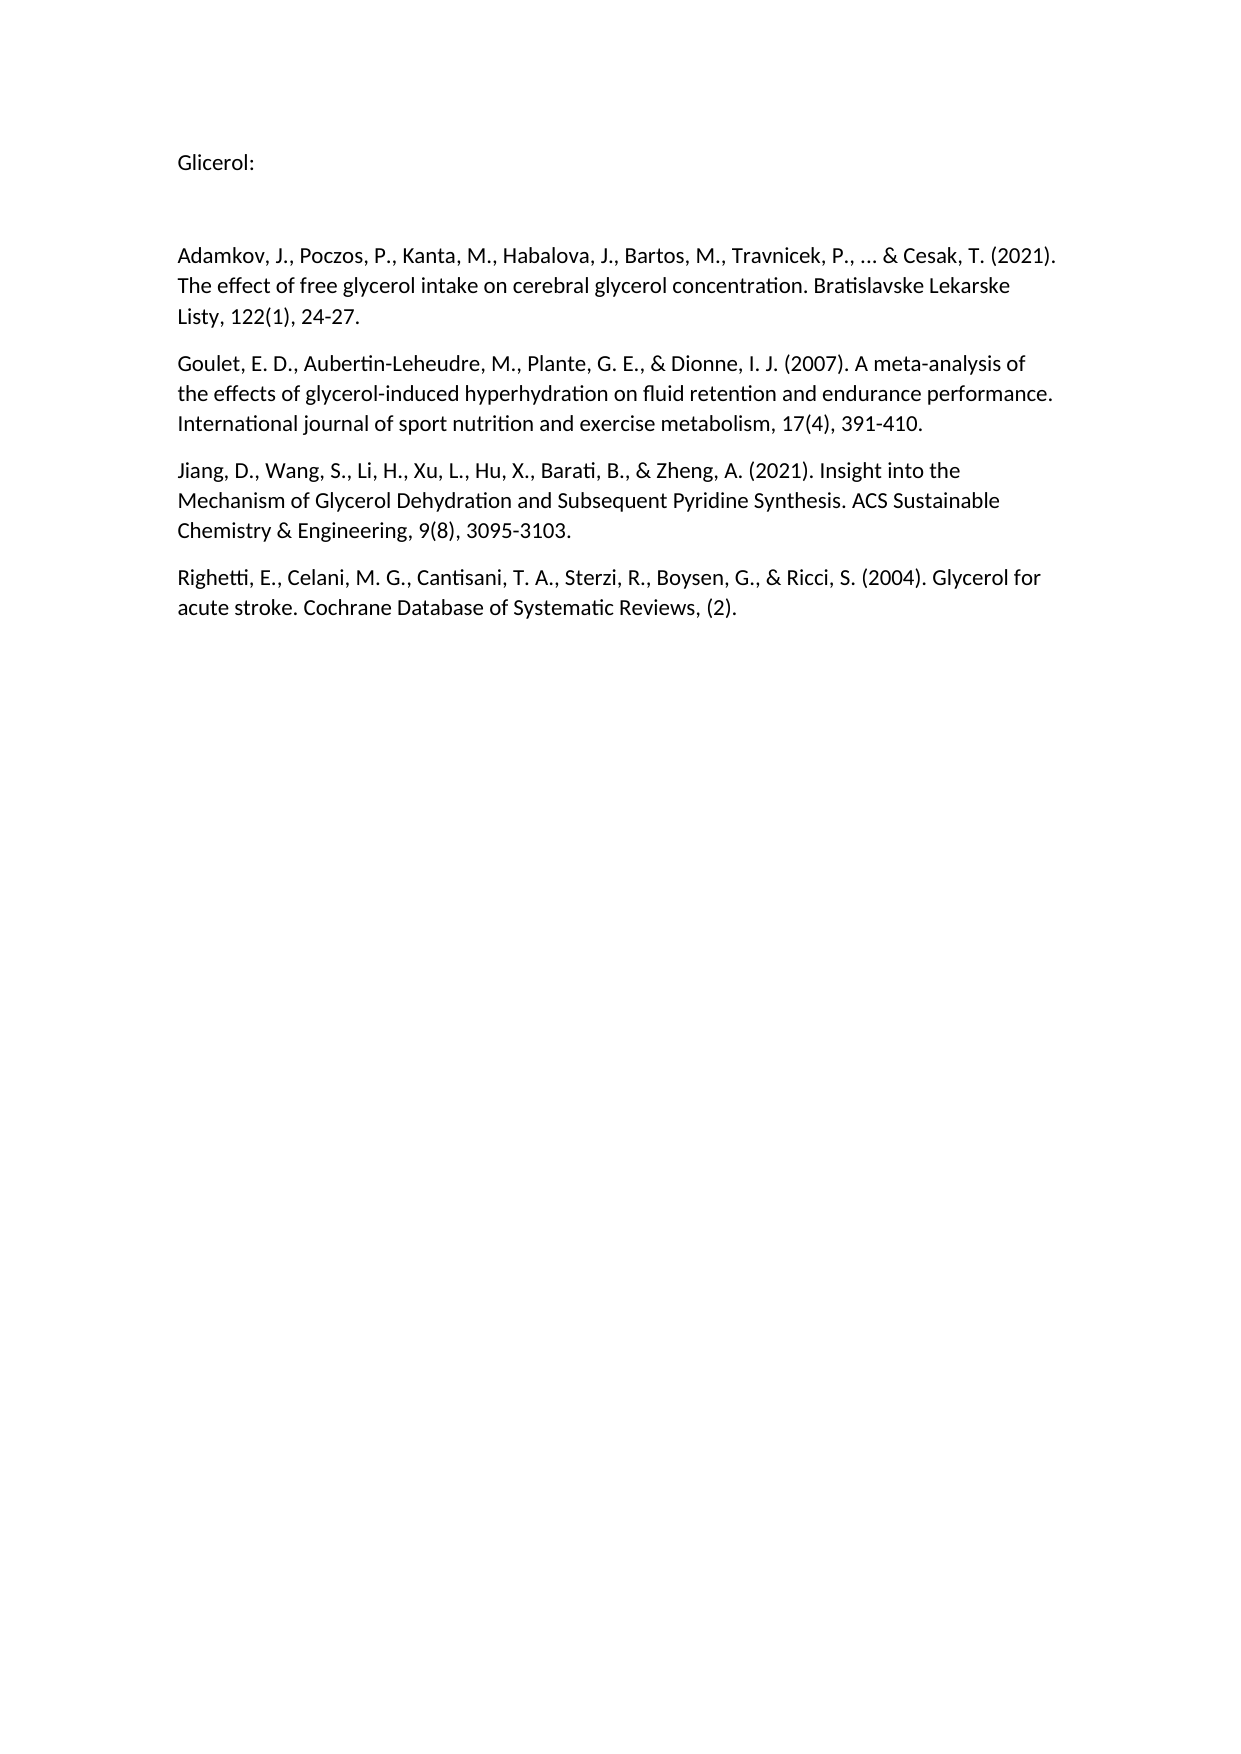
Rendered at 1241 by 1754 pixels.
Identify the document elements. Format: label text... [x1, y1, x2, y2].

text Goulet, E. D., Aubertin-Leheudre, M., Plante, G. E., & Dionne, I. J. (2007). A meta-analysis of the effects of glycerol-induced hyperhydration on fluid retention and endurance performance. International journal of sport nutrition and exercise metabolism, 17(4), 391-410. [177, 349, 1063, 437]
text Glicerol: [177, 148, 1063, 176]
text Jiang, D., Wang, S., Li, H., Xu, L., Hu, X., Barati, B., & Zheng, A. (2021). Insight into the Mechanism of Glycerol Dehydration and Subsequent Pyridine Synthesis. ACS Sustainable Chemistry & Engineering, 9(8), 3095-3103. [177, 456, 1063, 544]
text Righetti, E., Celani, M. G., Cantisani, T. A., Sterzi, R., Boysen, G., & Ricci, S. (2004). Glycerol for acute stroke. Cochrane Database of Systematic Reviews, (2). [177, 563, 1063, 621]
text Adamkov, J., Poczos, P., Kanta, M., Habalova, J., Bartos, M., Travnicek, P., ... & Cesak, T. (2021). The effect of free glycerol intake on cerebral glycerol concentration. Bratislavske Lekarske Listy, 122(1), 24-27. [177, 241, 1063, 330]
